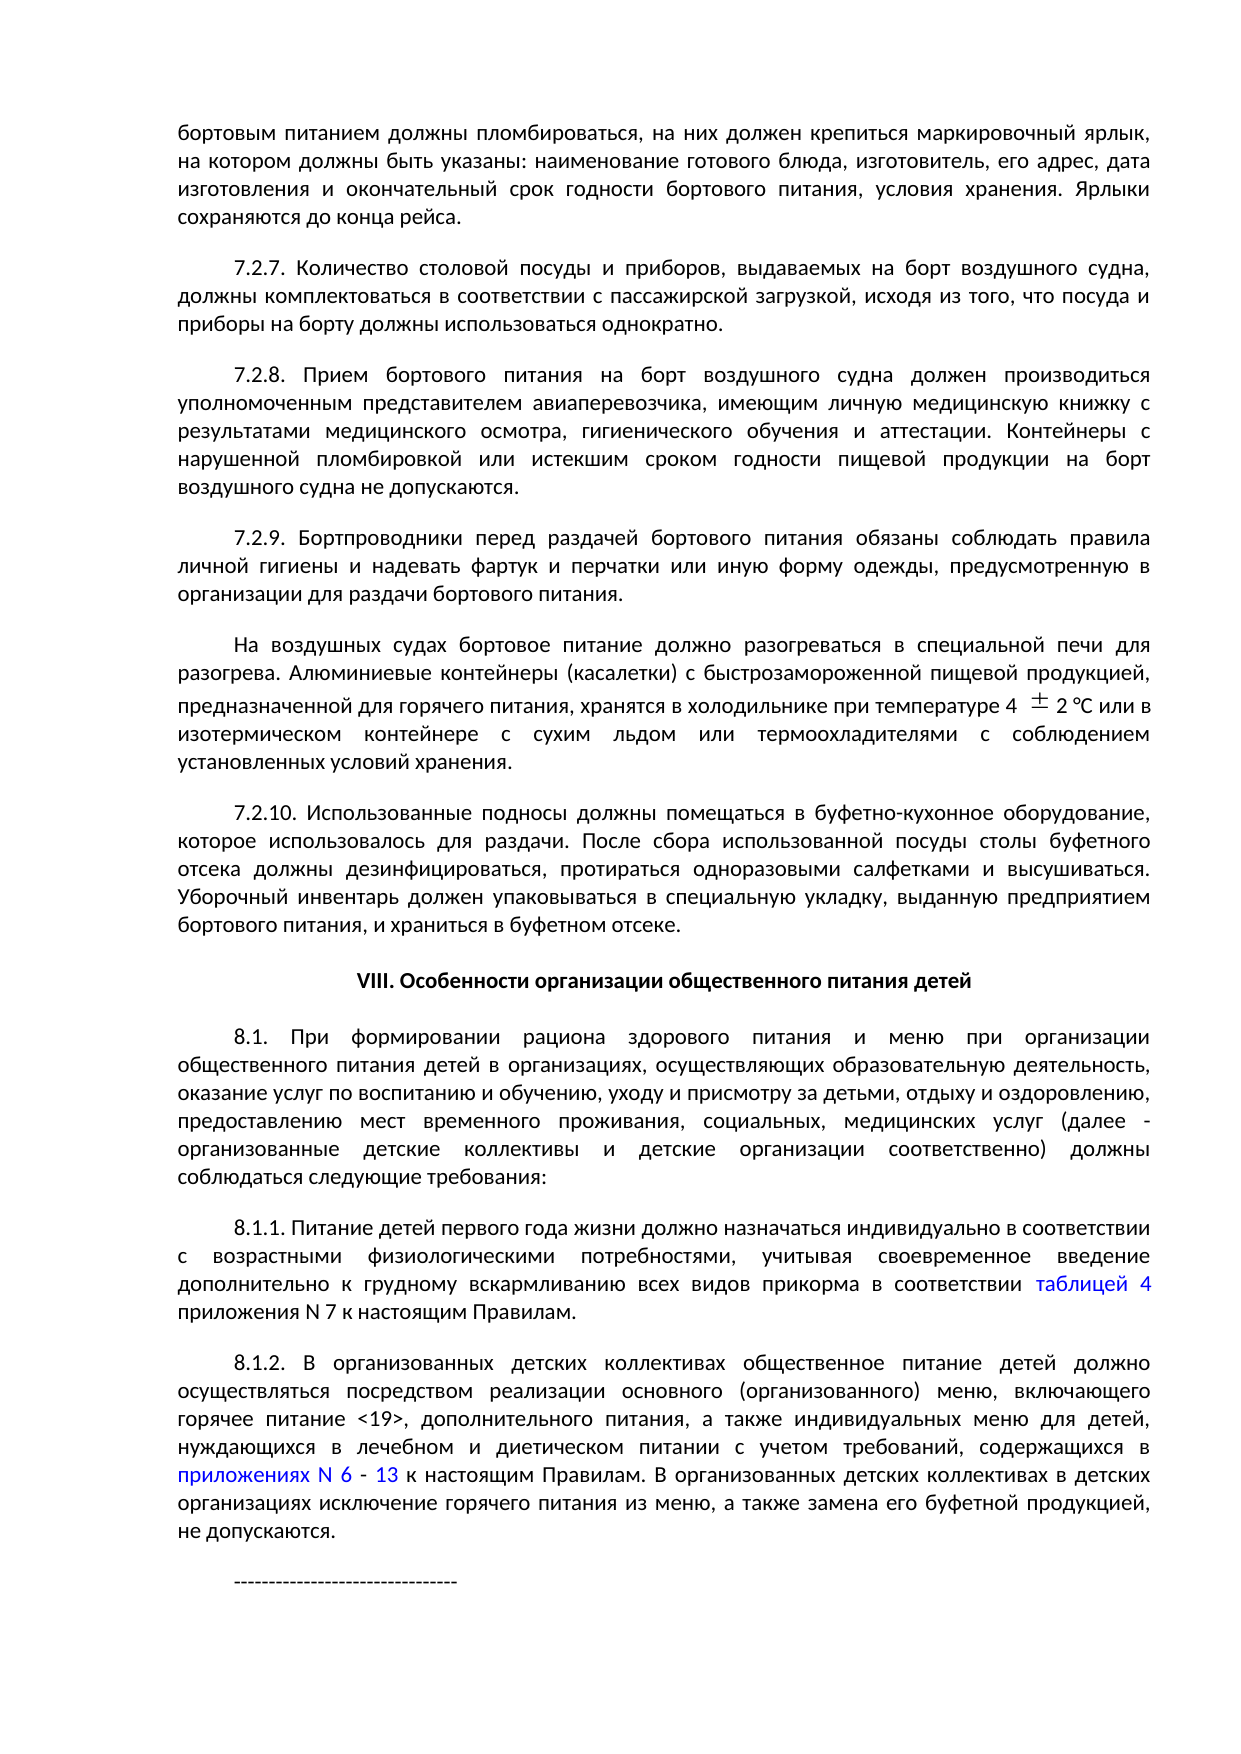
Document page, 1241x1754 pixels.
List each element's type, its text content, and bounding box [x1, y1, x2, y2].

text 8.1.2. В организованных детских коллективах общественное питание детей должно осуществляться посредством реализации основного (организованного) меню, включающего горячее питание <19>, дополнительного питания, а также индивидуальных меню для детей, нуждающихся в лечебном и диетическом питании с учетом требований, содержащихся в приложениях N 6 - 13 к настоящим Правилам. В организованных детских коллективах в детских организациях исключение горячего питания из меню, а также замена его буфетной продукцией, не допускаются. [177, 1348, 1152, 1544]
title VIII. Особенности организации общественного питания детей [177, 966, 1152, 994]
text 7.2.8. Прием бортового питания на борт воздушного судна должен производиться уполномоченным представителем авиаперевозчика, имеющим личную медицинскую книжку с результатами медицинского осмотра, гигиенического обучения и аттестации. Контейнеры с нарушенной пломбировкой или истекшим сроком годности пищевой продукции на борт воздушного судна не допускаются. [177, 360, 1152, 500]
text На воздушных судах бортовое питание должно разогреваться в специальной печи для разогрева. Алюминиевые контейнеры (касалетки) с быстрозамороженной пищевой продукцией, предназначенной для горячего питания, хранятся в холодильнике при температуре 4 2 °C или в изотермическом контейнере с сухим льдом или термоохладителями с соблюдением установленных условий хранения. [177, 630, 1152, 775]
text -------------------------------- [177, 1567, 1152, 1595]
text 7.2.9. Бортпроводники перед раздачей бортового питания обязаны соблюдать правила личной гигиены и надевать фартук и перчатки или иную форму одежды, предусмотренную в организации для раздачи бортового питания. [177, 523, 1152, 607]
text 7.2.7. Количество столовой посуды и приборов, выдаваемых на борт воздушного судна, должны комплектоваться в соответствии с пассажирской загрузкой, исходя из того, что посуда и приборы на борту должны использоваться однократно. [177, 253, 1152, 337]
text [177, 118, 1152, 230]
text 8.1. При формировании рациона здорового питания и меню при организации общественного питания детей в организациях, осуществляющих образовательную деятельность, оказание услуг по воспитанию и обучению, уходу и присмотру за детьми, отдыху и оздоровлению, предоставлению мест временного проживания, социальных, медицинских услуг (далее - организованные детские коллективы и детские организации соответственно) должны соблюдаться следующие требования: [177, 1022, 1152, 1190]
text 7.2.10. Использованные подносы должны помещаться в буфетно-кухонное оборудование, которое использовалось для раздачи. После сбора использованной посуды столы буфетного отсека должны дезинфицироваться, протираться одноразовыми салфетками и высушиваться. Уборочный инвентарь должен упаковываться в специальную укладку, выданную предприятием бортового питания, и храниться в буфетном отсеке. [177, 798, 1152, 938]
text 8.1.1. Питание детей первого года жизни должно назначаться индивидуально в соответствии с возрастными физиологическими потребностями, учитывая своевременное введение дополнительно к грудному вскармливанию всех видов прикорма в соответствии таблицей 4 приложения N 7 к настоящим Правилам. [177, 1213, 1152, 1325]
